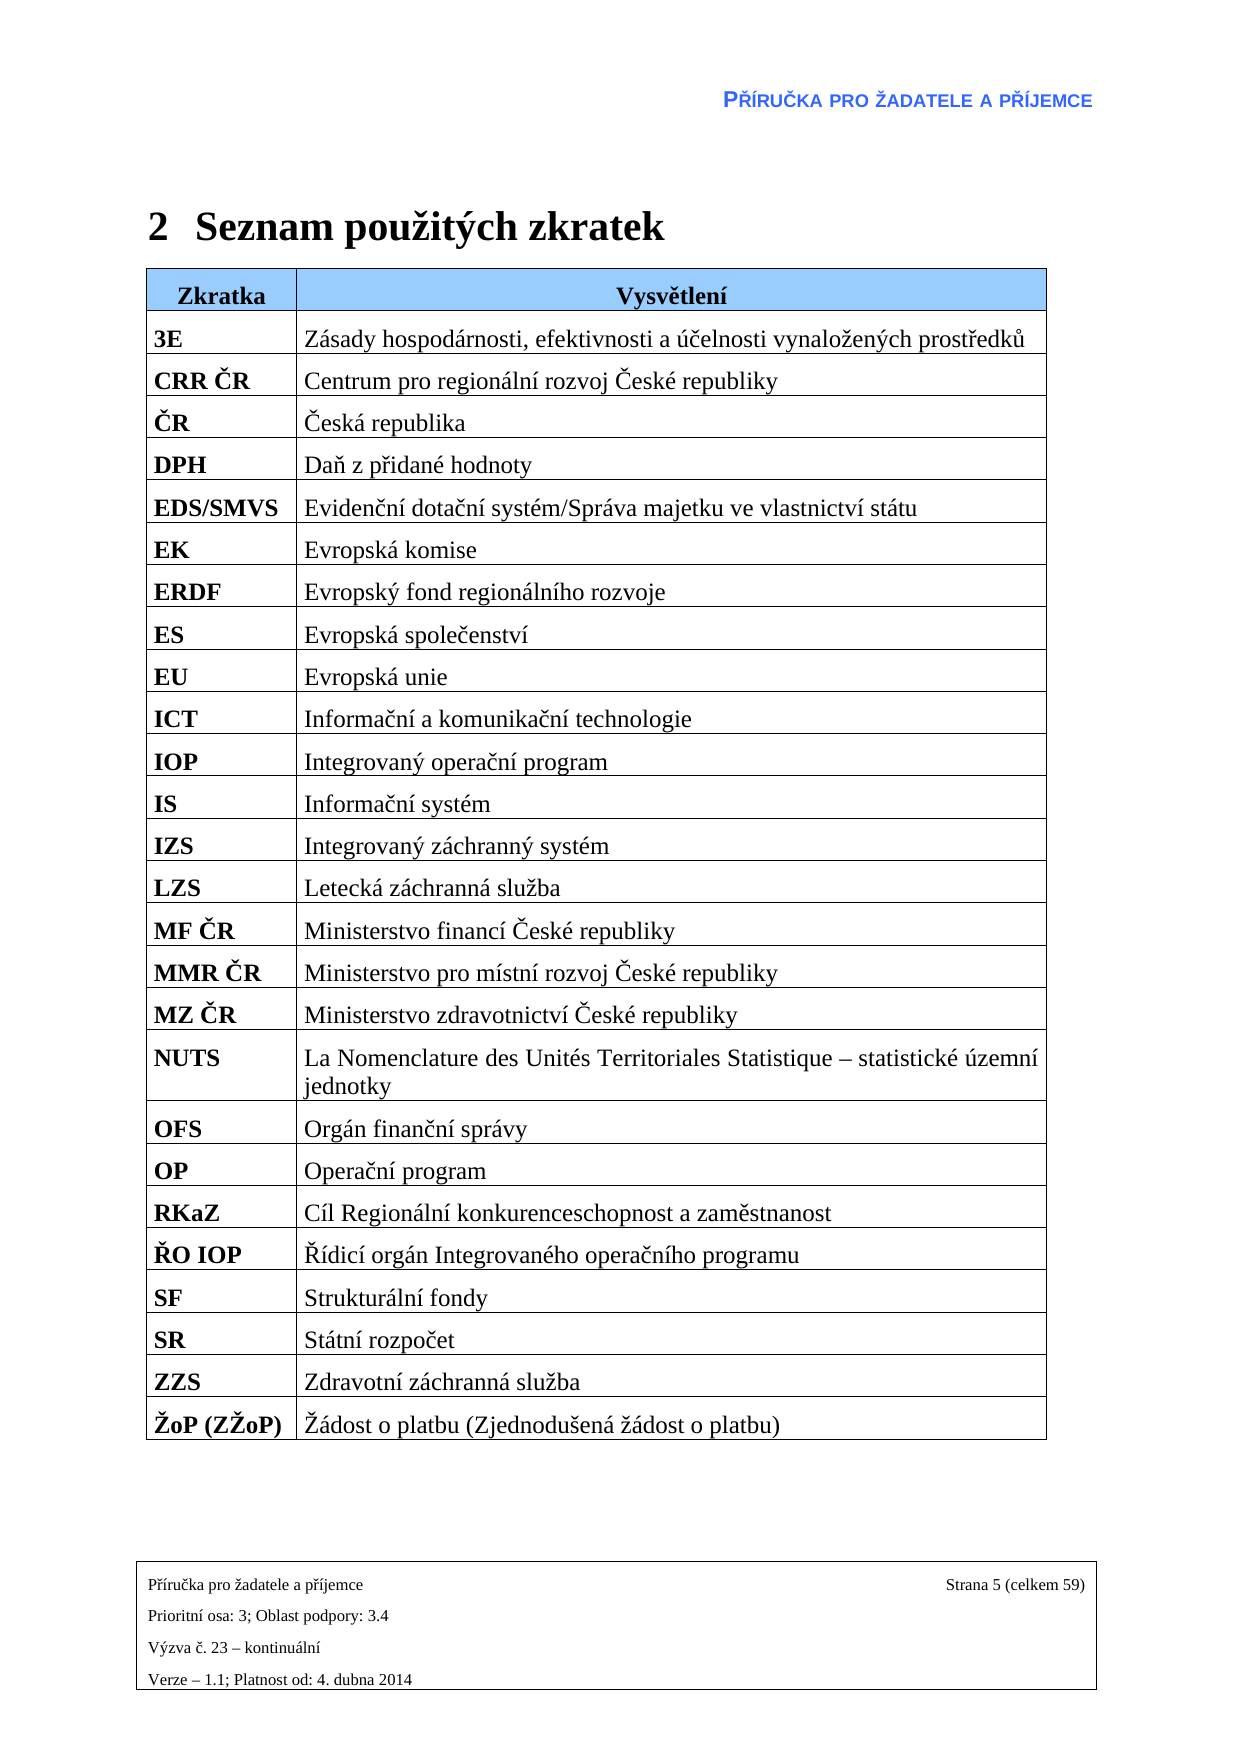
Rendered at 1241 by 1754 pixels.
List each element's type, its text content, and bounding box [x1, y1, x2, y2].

table_cell Daň z přidané hodnoty [297, 438, 1046, 479]
table_cell EU [147, 650, 296, 691]
table_cell Integrovaný záchranný systém [297, 819, 1046, 860]
table_cell Strukturální fondy [297, 1270, 1046, 1312]
table_cell Zdravotní záchranná služba [297, 1355, 1046, 1396]
table_cell OP [147, 1144, 296, 1185]
table_cell Žádost o platbu (Zjednodušená žádost o platbu) [297, 1397, 1046, 1438]
table_cell Řídicí orgán Integrovaného operačního programu [297, 1228, 1046, 1269]
table_cell Ministerstvo financí České republiky [297, 903, 1046, 944]
subtitle Seznam použitých zkratek [148, 201, 1092, 249]
table_cell 3E [147, 311, 296, 352]
table_cell Zásady hospodárnosti, efektivnosti a účelnosti vynaložených prostředků [297, 311, 1046, 352]
table_cell Integrovaný operační program [297, 734, 1046, 775]
table_cell Cíl Regionální konkurenceschopnost a zaměstnanost [297, 1186, 1046, 1227]
table_cell MMR ČR [147, 946, 296, 987]
table_header Vysvětlení [297, 269, 1046, 310]
table_cell SR [147, 1313, 296, 1354]
table_cell MF ČR [147, 903, 296, 944]
table_cell SF [147, 1270, 296, 1312]
table_cell Letecká záchranná služba [297, 861, 1046, 902]
table_cell Evropský fond regionálního rozvoje [297, 565, 1046, 606]
table_cell IOP [147, 734, 296, 775]
table_cell Informační systém [297, 776, 1046, 818]
table_cell CRR ČR [147, 354, 296, 395]
table_header Zkratka [147, 269, 296, 310]
table_cell IS [147, 776, 296, 818]
table_cell Operační program [297, 1144, 1046, 1185]
table_cell Orgán finanční správy [297, 1101, 1046, 1142]
table_cell EK [147, 523, 296, 564]
table_cell Centrum pro regionální rozvoj České republiky [297, 354, 1046, 395]
table_cell Státní rozpočet [297, 1313, 1046, 1354]
table_cell Evropská unie [297, 650, 1046, 691]
table_cell LZS [147, 861, 296, 902]
table_cell Ministerstvo zdravotnictví České republiky [297, 988, 1046, 1029]
table_cell EDS/SMVS [147, 480, 296, 522]
table_cell ČR [147, 396, 296, 437]
table_cell ES [147, 607, 296, 648]
table_cell ICT [147, 692, 296, 733]
table_cell Evidenční dotační systém/Správa majetku ve vlastnictví státu [297, 480, 1046, 522]
table_cell ŘO IOP [147, 1228, 296, 1269]
table_cell OFS [147, 1101, 296, 1142]
table_cell Česká republika [297, 396, 1046, 437]
table_cell IZS [147, 819, 296, 860]
table_cell ZZS [147, 1355, 296, 1396]
table_cell Evropská komise [297, 523, 1046, 564]
table_cell MZ ČR [147, 988, 296, 1029]
table_cell RKaZ [147, 1186, 296, 1227]
table_cell NUTS [147, 1030, 296, 1100]
table_cell Informační a komunikační technologie [297, 692, 1046, 733]
table_cell Ministerstvo pro místní rozvoj České republiky [297, 946, 1046, 987]
table_cell Evropská společenství [297, 607, 1046, 648]
table_cell ŽoP (ZŽoP) [147, 1397, 296, 1438]
table_cell DPH [147, 438, 296, 479]
table_cell La Nomenclature des Unités Territoriales Statistique – statistické územní jednotky [297, 1030, 1046, 1100]
table_cell ERDF [147, 565, 296, 606]
